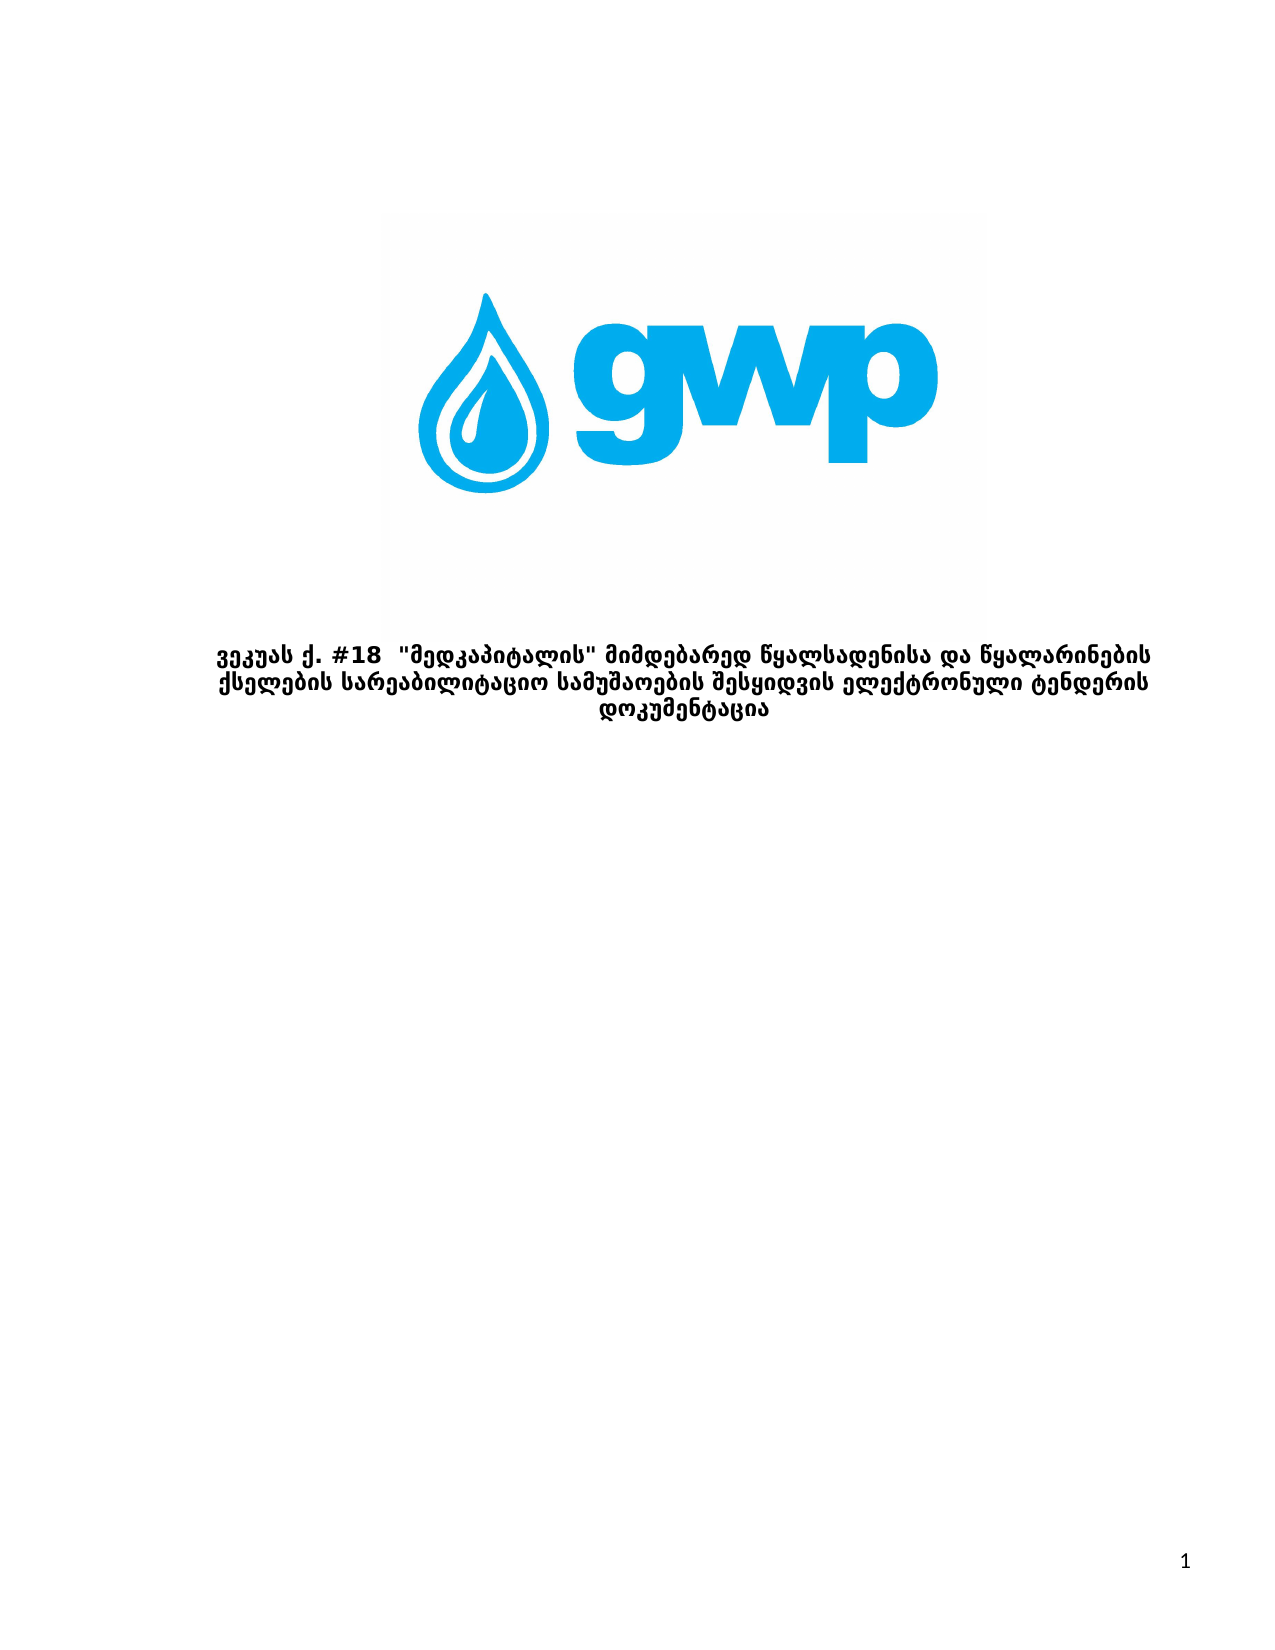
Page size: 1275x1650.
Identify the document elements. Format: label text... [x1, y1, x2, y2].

picture [381, 213, 987, 642]
text ვეკუას ქ. #18 "მედკაპიტალის" მიმდებარედ წყალსადენისა და წყალარინების ქსელების სარეაბილიტაციო სამუშაოების შესყიდვის ელექტრონული ტენდერის დოკუმენტაცია [177, 642, 1191, 722]
